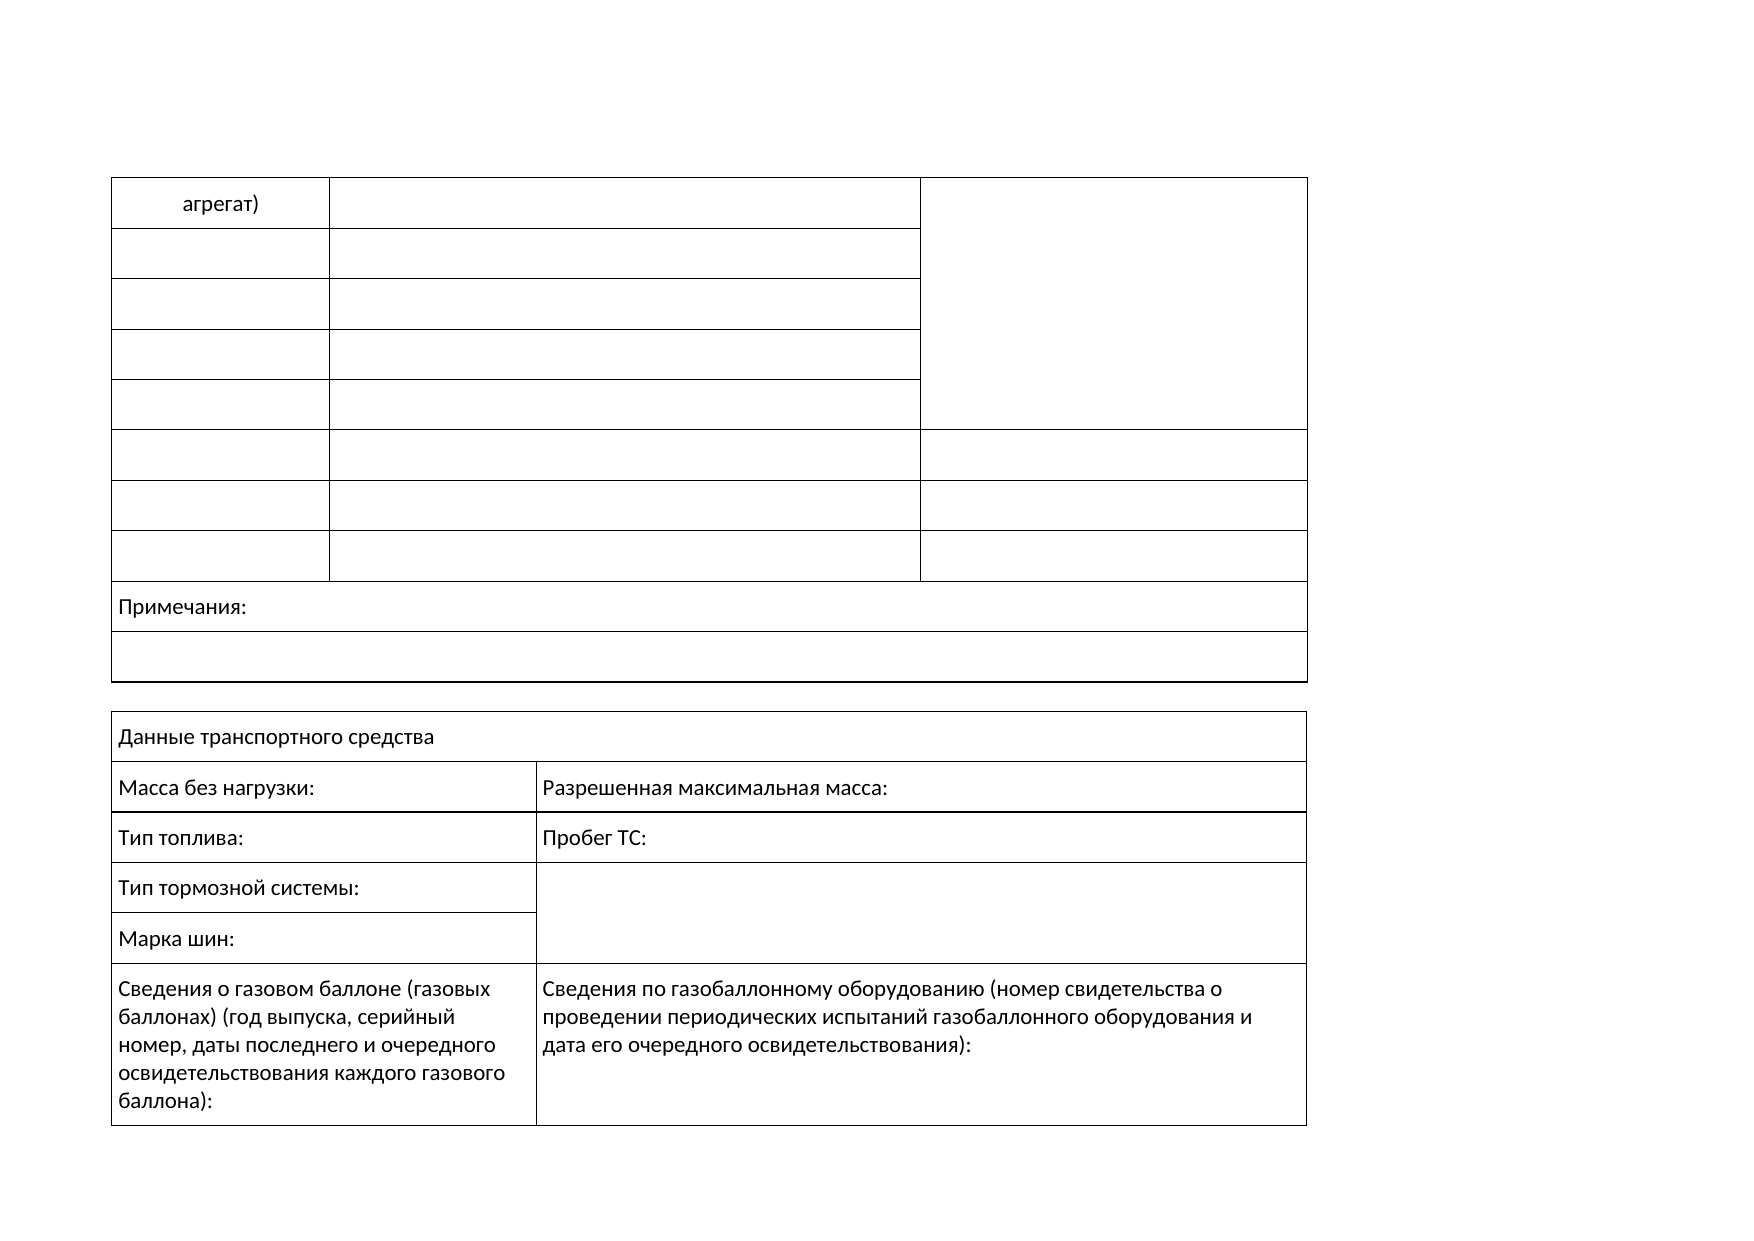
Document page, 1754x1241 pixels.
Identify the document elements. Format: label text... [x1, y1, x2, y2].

table_cell [330, 330, 920, 379]
table_cell [921, 531, 1307, 581]
table_cell Пробег ТС: [537, 813, 1306, 862]
table_cell [330, 380, 920, 429]
table_cell Марка шин: [112, 913, 536, 963]
table_cell [112, 330, 329, 379]
table_cell [330, 481, 920, 530]
table_cell Масса без нагрузки: [112, 762, 536, 811]
table_cell [112, 481, 329, 530]
table_cell [112, 229, 329, 278]
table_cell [330, 178, 920, 228]
table_cell [112, 279, 329, 328]
table_cell [330, 430, 920, 480]
table_cell Сведения о газовом баллоне (газовых баллонах) (год выпуска, серийный номер, даты последнего и очередного освидетельствования каждого газового баллона): [112, 964, 536, 1125]
table_cell [112, 430, 329, 480]
table_cell Тип топлива: [112, 813, 536, 862]
table_cell Разрешенная максимальная масса: [537, 762, 1306, 811]
table_cell Сведения по газобаллонному оборудованию (номер свидетельства о проведении периодических испытаний газобаллонного оборудования и дата его очередного освидетельствования): [537, 964, 1306, 1125]
table_cell [921, 430, 1307, 480]
table_cell [112, 380, 329, 429]
table_cell [330, 531, 920, 581]
table_cell [112, 531, 329, 581]
table_cell [112, 632, 1307, 681]
table_cell [921, 481, 1307, 530]
table_cell Тип тормозной системы: [112, 863, 536, 912]
table_cell [537, 863, 1306, 963]
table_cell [112, 178, 329, 228]
table_header Данные транспортного средства [112, 712, 1306, 761]
table_cell Примечания: [112, 582, 1307, 631]
table_cell [330, 229, 920, 278]
table_cell [330, 279, 920, 328]
